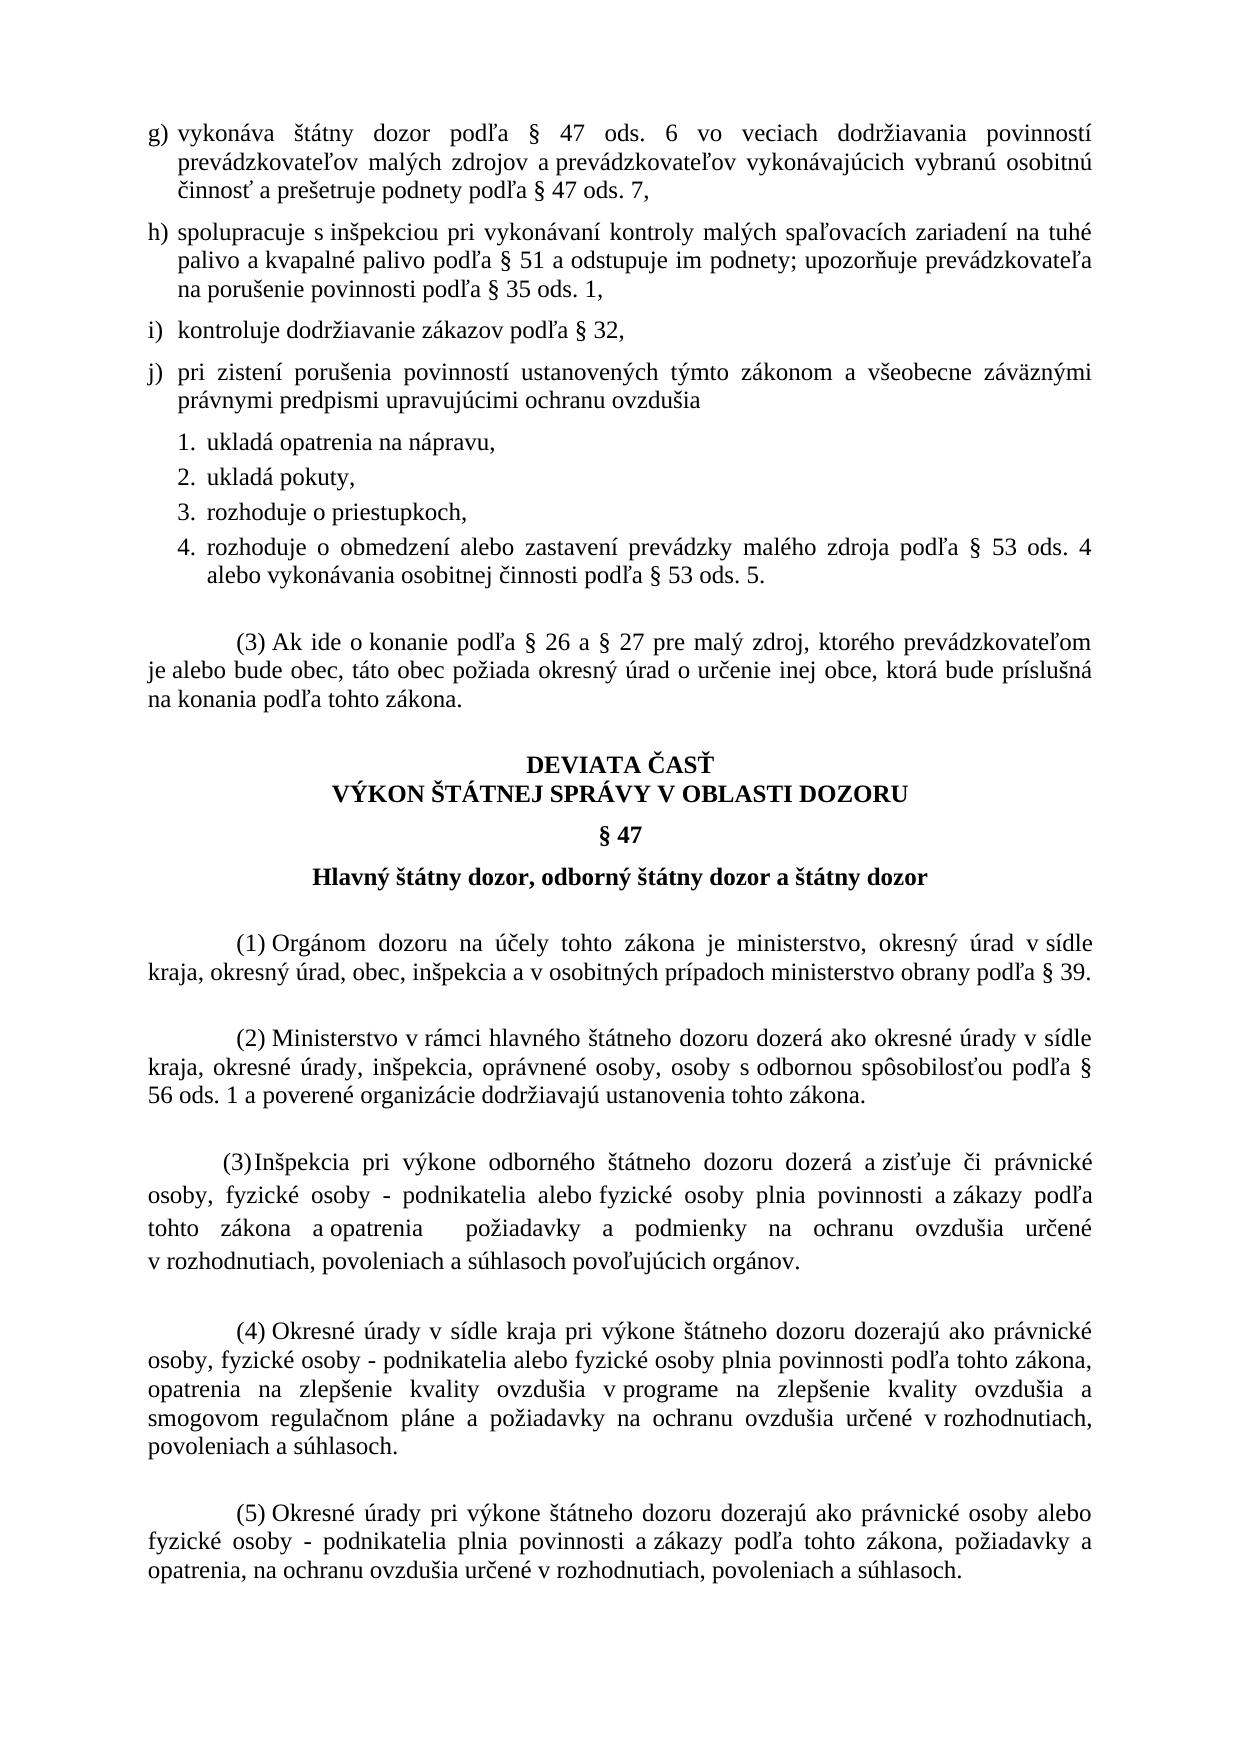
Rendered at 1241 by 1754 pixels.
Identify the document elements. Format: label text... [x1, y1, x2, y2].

list Ministerstvo v rámci hlavného štátneho dozoru dozerá ako okresné úrady v sídle kraja, okresné úrady, inšpekcia, oprávnené osoby, osoby s odbornou spôsobilosťou podľa § 56 ods. 1 a poverené organizácie dodržiavajú ustanovenia tohto zákona. [148, 1023, 1093, 1109]
list Okresné úrady pri výkone štátneho dozoru dozerajú ako právnické osoby alebo fyzické osoby - podnikatelia plnia povinnosti a zákazy podľa tohto zákona, požiadavky a opatrenia, na ochranu ovzdušia určené v rozhodnutiach, povoleniach a súhlasoch. [148, 1498, 1093, 1584]
list ukladá opatrenia na nápravu, [177, 427, 1093, 456]
list pri zistení porušenia povinností ustanovených týmto zákonom a všeobecne záväznými právnymi predpismi upravujúcimi ochranu ovzdušia [148, 357, 1093, 414]
list kontroluje dodržiavanie zákazov podľa § 32, [148, 316, 1093, 344]
list ukladá pokuty, [177, 462, 1093, 491]
text VÝKON ŠTÁTNEJ SPRÁVY V OBLASTI DOZORU [148, 779, 1093, 808]
text § 47 [148, 821, 1093, 849]
text Hlavný štátny dozor, odborný štátny dozor a štátny dozor [148, 862, 1093, 891]
text DEVIATA ČASŤ [148, 751, 1093, 779]
list Ak ide o konanie podľa § 26 a § 27 pre malý zdroj, ktorého prevádzkovateľom je alebo bude obec, táto obec požiada okresný úrad o určenie inej obce, ktorá bude príslušná na konania podľa tohto zákona. [148, 627, 1093, 713]
list rozhoduje o priestupkoch, [177, 497, 1093, 526]
list spolupracuje s inšpekciou pri vykonávaní kontroly malých spaľovacích zariadení na tuhé palivo a kvapalné palivo podľa § 51 a odstupuje im podnety; upozorňuje prevádzkovateľa na porušenie povinnosti podľa § 35 ods. 1, [148, 217, 1093, 303]
list rozhoduje o obmedzení alebo zastavení prevádzky malého zdroja podľa § 53 ods. 4 alebo vykonávania osobitnej činnosti podľa § 53 ods. 5. [177, 532, 1093, 589]
list Inšpekcia pri výkone odborného štátneho dozoru dozerá a zisťuje či právnické osoby, fyzické osoby - podnikatelia alebo fyzické osoby plnia povinnosti a zákazy podľa tohto zákona a opatrenia požiadavky a podmienky na ochranu ovzdušia určené v rozhodnutiach, povoleniach a súhlasoch povoľujúcich orgánov. [148, 1147, 1093, 1275]
list Orgánom dozoru na účely tohto zákona je ministerstvo, okresný úrad v sídle kraja, okresný úrad, obec, inšpekcia a v osobitných prípadoch ministerstvo obrany podľa § 39. [148, 928, 1093, 986]
list vykonáva štátny dozor podľa § 47 ods. 6 vo veciach dodržiavania povinností prevádzkovateľov malých zdrojov a prevádzkovateľov vykonávajúcich vybranú osobitnú činnosť a prešetruje podnety podľa § 47 ods. 7, [148, 118, 1093, 204]
list Okresné úrady v sídle kraja pri výkone štátneho dozoru dozerajú ako právnické osoby, fyzické osoby - podnikatelia alebo fyzické osoby plnia povinnosti podľa tohto zákona, opatrenia na zlepšenie kvality ovzdušia v programe na zlepšenie kvality ovzdušia a smogovom regulačnom pláne a požiadavky na ochranu ovzdušia určené v rozhodnutiach, povoleniach a súhlasoch. [148, 1316, 1093, 1460]
